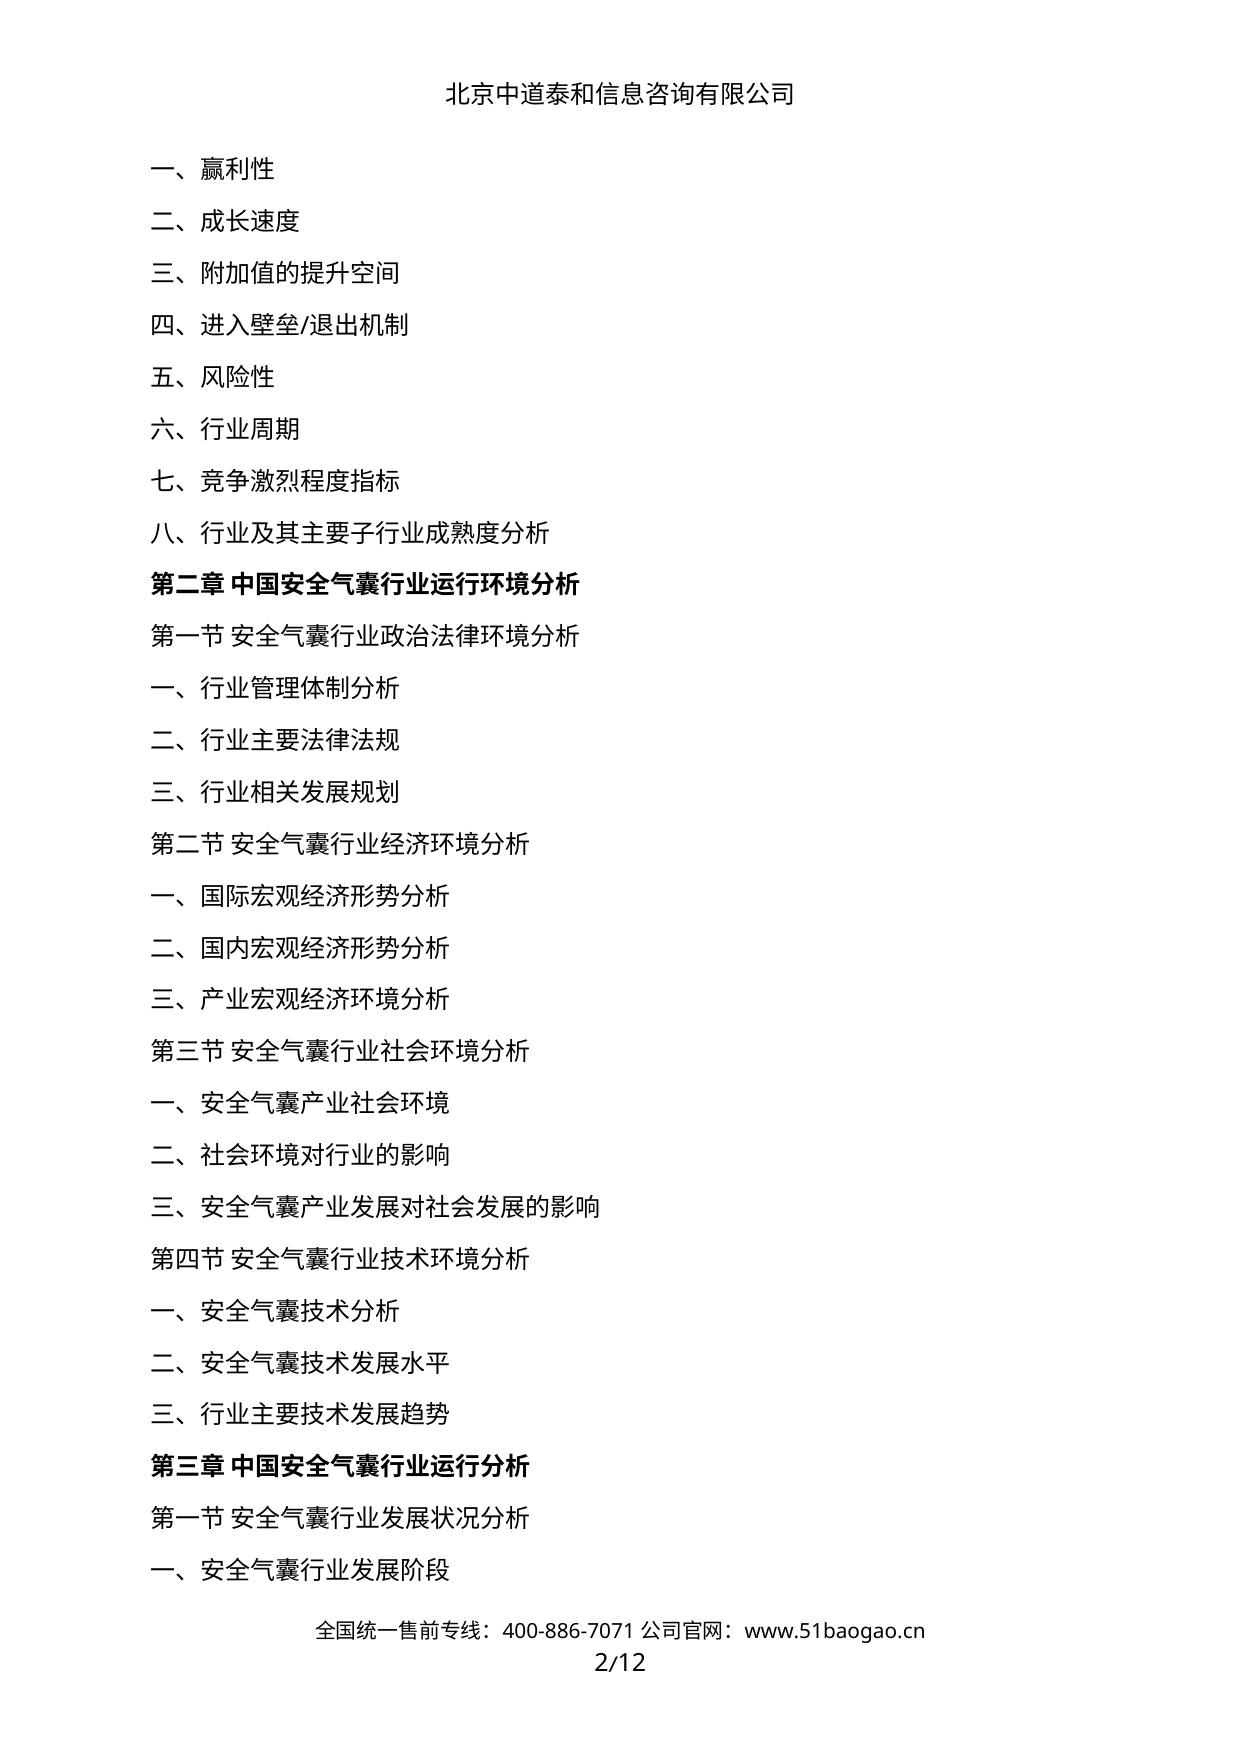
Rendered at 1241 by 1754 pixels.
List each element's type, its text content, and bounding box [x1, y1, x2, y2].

text 五、风险性 [150, 357, 1090, 394]
text 第一节 安全气囊行业发展状况分析 [150, 1499, 1090, 1535]
text 三、行业主要技术发展趋势 [150, 1395, 1090, 1431]
text 二、成长速度 [150, 202, 1090, 238]
text 七、竞争激烈程度指标 [150, 461, 1090, 497]
text 八、行业及其主要子行业成熟度分析 [150, 513, 1090, 549]
text 六、行业周期 [150, 409, 1090, 446]
text 第四节 安全气囊行业技术环境分析 [150, 1239, 1090, 1276]
text 一、行业管理体制分析 [150, 669, 1090, 705]
text 第二章 中国安全气囊行业运行环境分析 [150, 565, 1090, 601]
text 二、社会环境对行业的影响 [150, 1136, 1090, 1172]
text 二、国内宏观经济形势分析 [150, 928, 1090, 964]
text 二、行业主要法律法规 [150, 721, 1090, 757]
text 四、进入壁垒/退出机制 [150, 306, 1090, 342]
text 三、附加值的提升空间 [150, 254, 1090, 290]
text 三、安全气囊产业发展对社会发展的影响 [150, 1187, 1090, 1224]
text 第三章 中国安全气囊行业运行分析 [150, 1447, 1090, 1483]
text 二、安全气囊技术发展水平 [150, 1343, 1090, 1379]
text 三、产业宏观经济环境分析 [150, 980, 1090, 1016]
text 第一节 安全气囊行业政治法律环境分析 [150, 617, 1090, 653]
text 一、安全气囊行业发展阶段 [150, 1551, 1090, 1587]
text 一、赢利性 [150, 150, 1090, 186]
text 第三节 安全气囊行业社会环境分析 [150, 1032, 1090, 1068]
text 一、安全气囊技术分析 [150, 1291, 1090, 1327]
text 三、行业相关发展规划 [150, 772, 1090, 809]
text 一、安全气囊产业社会环境 [150, 1084, 1090, 1120]
text 一、国际宏观经济形势分析 [150, 876, 1090, 912]
text 第二节 安全气囊行业经济环境分析 [150, 824, 1090, 861]
